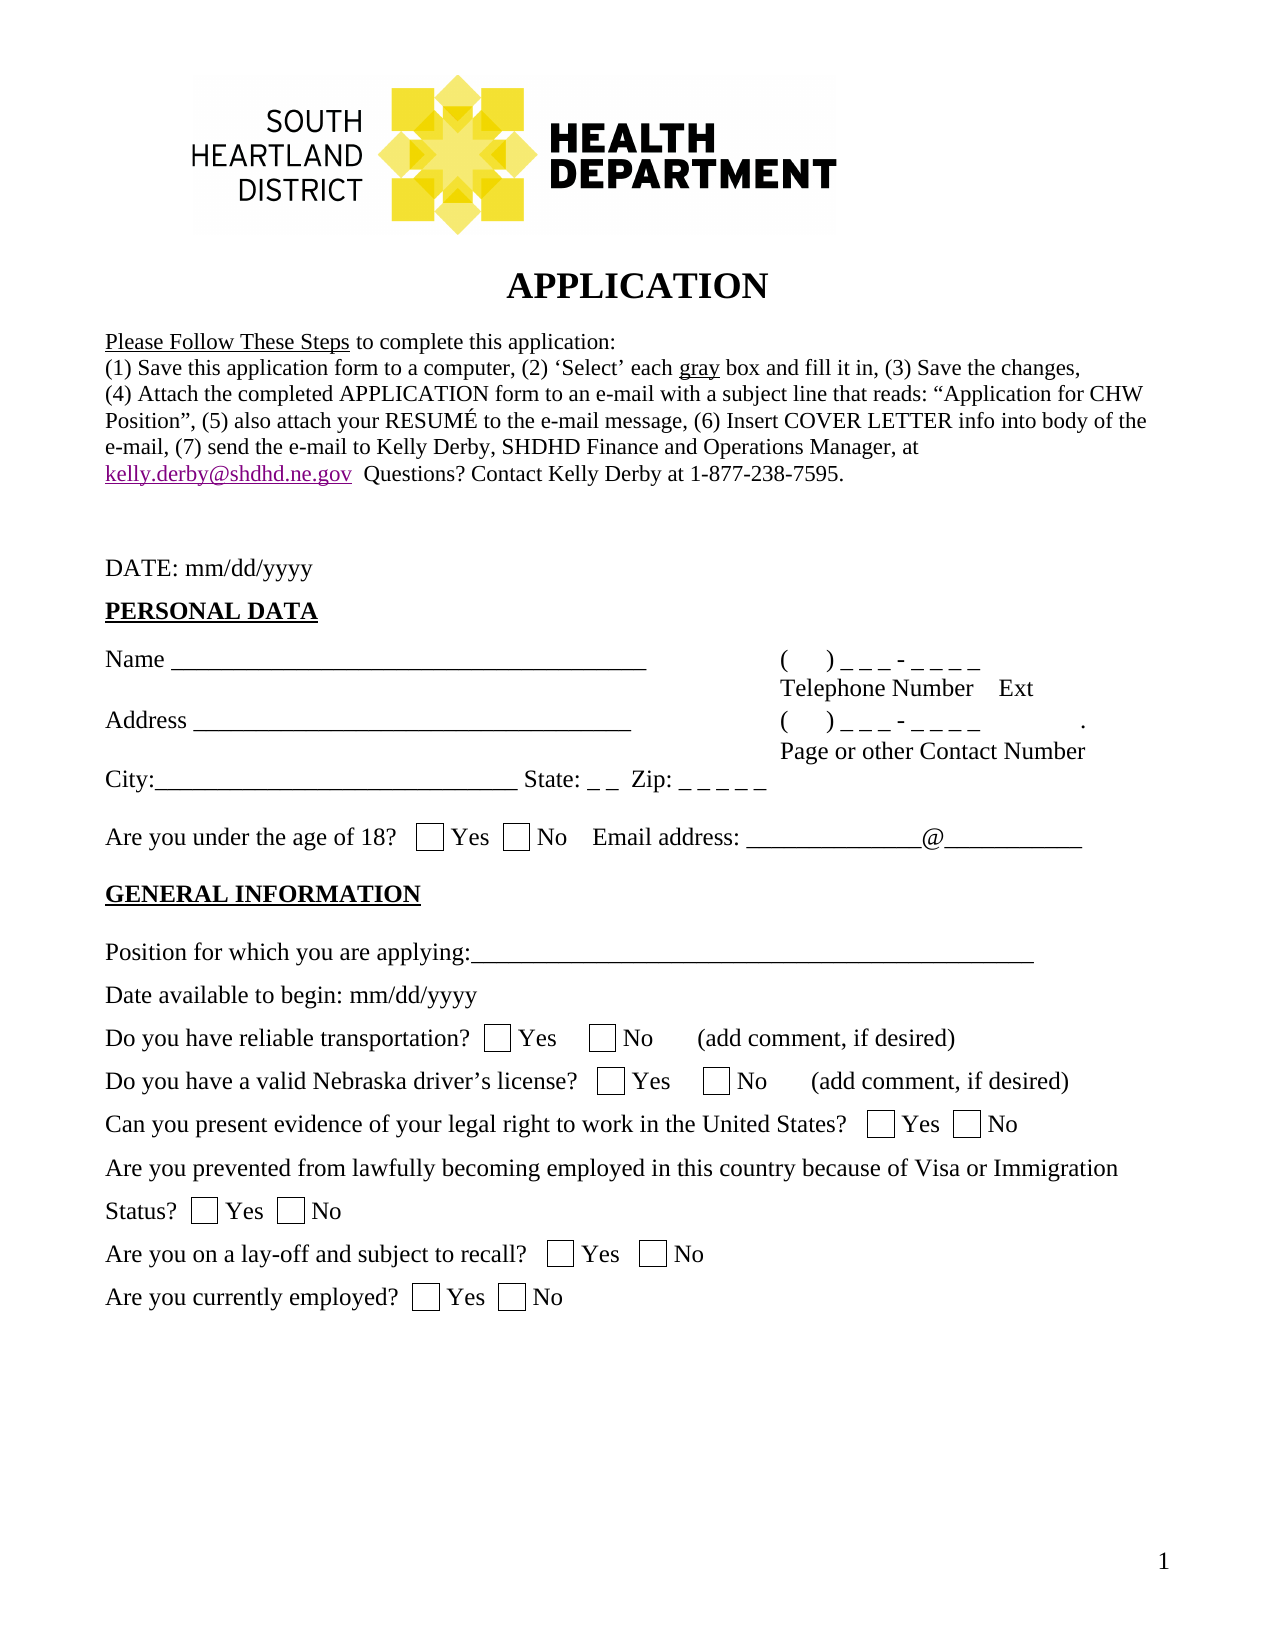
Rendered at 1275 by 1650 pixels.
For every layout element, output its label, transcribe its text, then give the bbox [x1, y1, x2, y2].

picture [192, 75, 837, 235]
text GENERAL INFORMATION [105, 879, 1170, 908]
text PERSONAL DATA [105, 596, 1170, 625]
text City:_____________________________ : _ _ Zip: _ _ _ _ _ [105, 764, 1170, 793]
text Can you present evidence of your legal right to work in the United States? Yes No [105, 1109, 1170, 1138]
text APPLICATION [105, 263, 1170, 306]
text Telephone Number Ext [705, 673, 1170, 702]
text Address ___________________________________ ( ) _ _ _ - _ _ _ _ . [105, 702, 1170, 736]
text Are you under the age of 18? Yes No Email address: ______________@___________ [105, 822, 1170, 851]
text Name ______________________________________ ( ) _ _ _ - _ _ _ _ [105, 644, 1170, 673]
text Page or other Contact Number [105, 736, 1170, 764]
text Do you have reliable transportation? Yes No (add comment, if desired) [105, 1023, 1170, 1052]
text Please Follow These Steps to complete this application: [105, 328, 1170, 354]
text Position for which you are applying:_____________________________________________ [105, 937, 1170, 966]
text Do you have a valid Nebraska driver’s license? Yes No (add comment, if desired) [105, 1066, 1170, 1095]
text Are you on a lay-off and subject to recall? Yes No [105, 1239, 1170, 1268]
text Date available to begin: mm/dd/yyyy [105, 980, 1170, 1009]
text (1) Save this application form to a computer, (2) ‘Select’ each gray box and fill it in, (3) Save the changes, [105, 354, 1170, 381]
text (4) Attach the completed APPLICATION form to an e-mail with a subject line that reads: “Application for CHW Position”, (5) also attach your RESUMÉ to the e-mail message, (6) Insert COVER LETTER info into body of the e-mail, (7) send the e-mail to Kelly Derby, SHDHD Finance and Operations Manager, at kelly.derby@shdhd.ne.gov Questions? Contact Kelly Derby at 1-877-238-7595. [105, 381, 1170, 486]
text Are you currently employed? Yes No [105, 1282, 1170, 1311]
text Are you prevented from lawfully becoming employed in this country because of Visa or Immigration Status? Yes No [105, 1153, 1170, 1224]
text DATE: mm/dd/yyyy [105, 553, 1170, 582]
